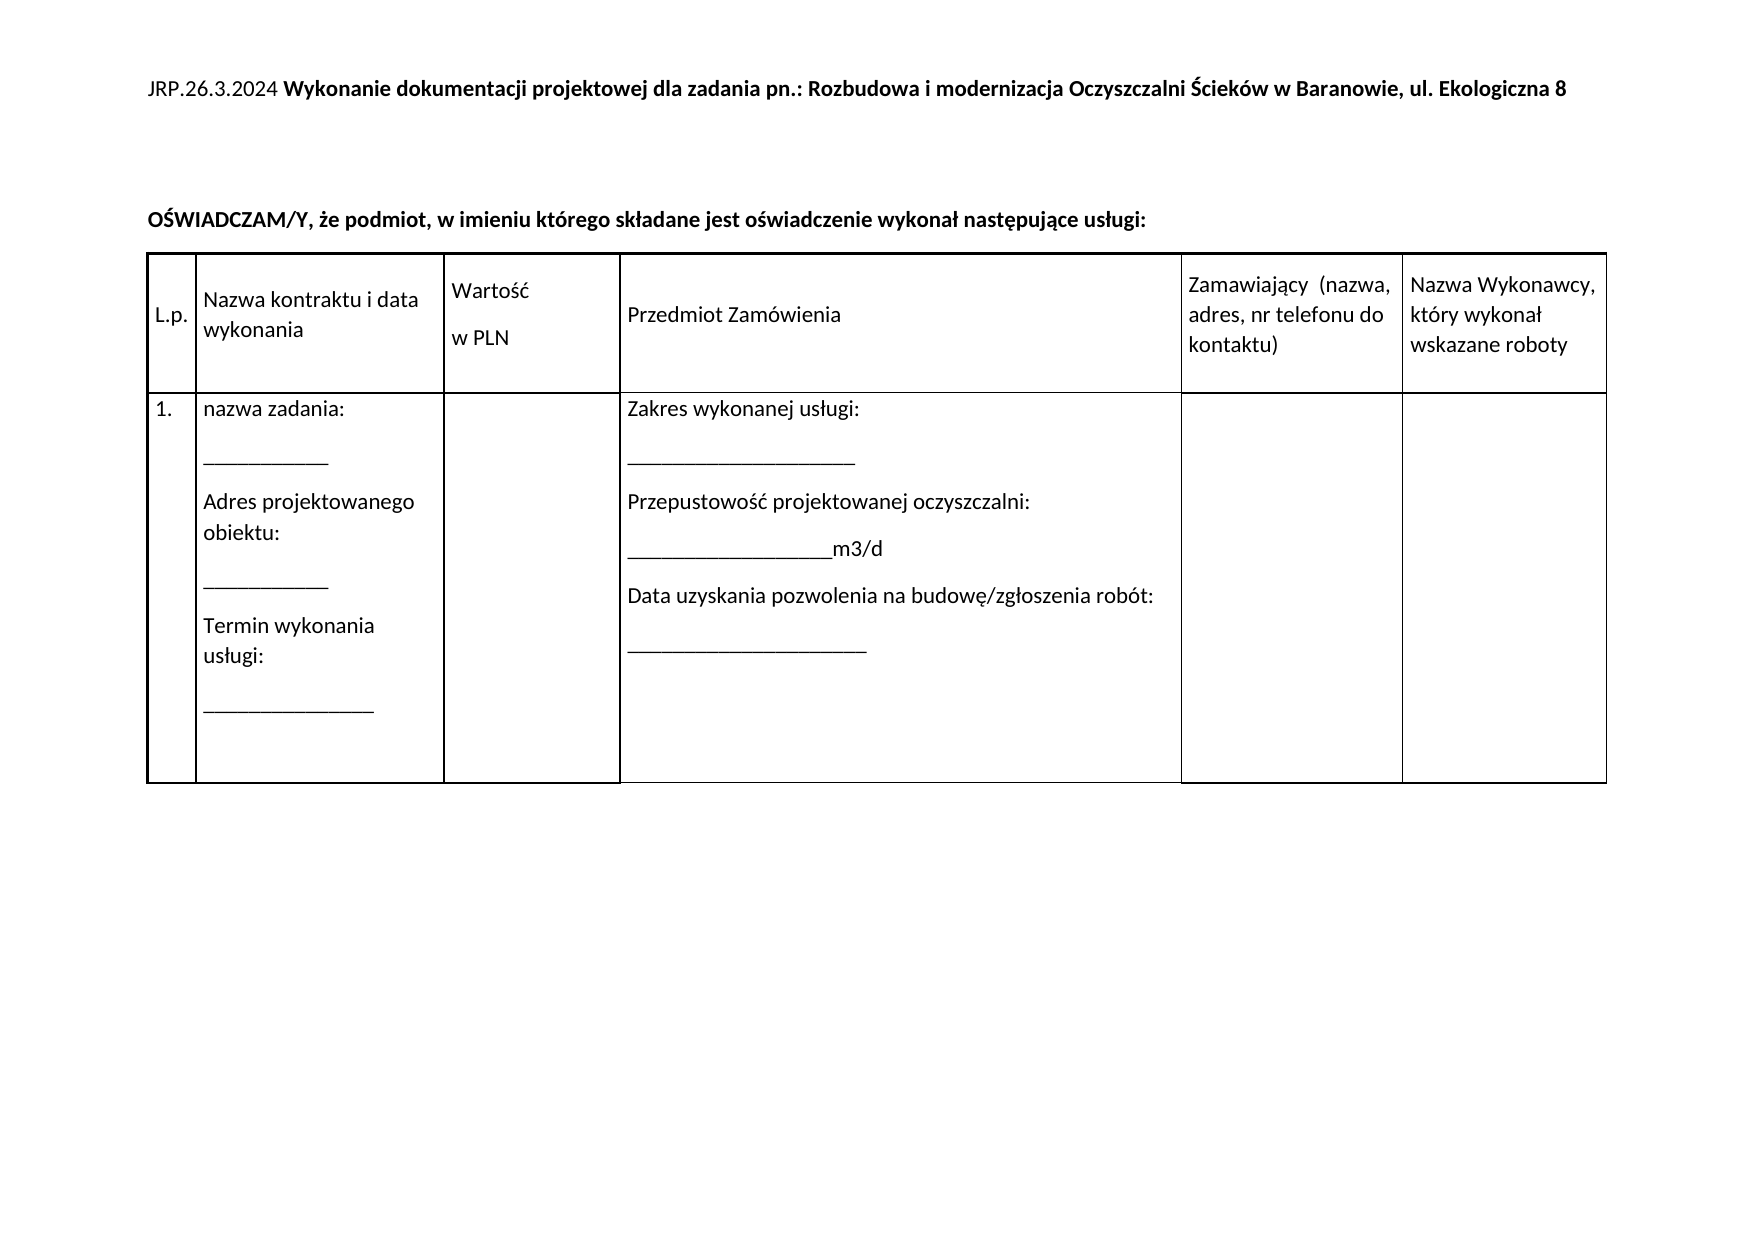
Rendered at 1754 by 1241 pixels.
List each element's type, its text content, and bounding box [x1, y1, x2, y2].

text OŚWIADCZAM/Y, że podmiot, w imieniu którego składane jest oświadczenie wykonał następujące usługi: [148, 205, 1606, 233]
table_header L.p. [149, 255, 195, 392]
table_cell [1403, 394, 1606, 782]
table_header Zamawiający (nazwa, adres, nr telefonu do kontaktu) [1182, 255, 1402, 392]
table_cell 1. [149, 394, 195, 782]
table_header Przedmiot Zamówienia [621, 255, 1181, 392]
table_header Nazwa Wykonawcy, który wykonał wskazane roboty [1403, 255, 1606, 392]
table_cell Zakres wykonanej usługi: ____________________ Przepustowość projektowanej oczyszczalni: __________________m3/d Data uzyskania pozwolenia na budowę/zgłoszenia robót: _____________________ [621, 393, 1181, 782]
table_header Nazwa kontraktu i data wykonania [197, 255, 443, 392]
table_cell [445, 394, 619, 782]
table_cell nazwa zadania: ___________ Adres projektowanego obiektu: ___________ Termin wykonania usługi: _______________ [197, 394, 443, 782]
table_header Wartość w PLN [445, 255, 619, 392]
table_cell [1182, 394, 1402, 782]
